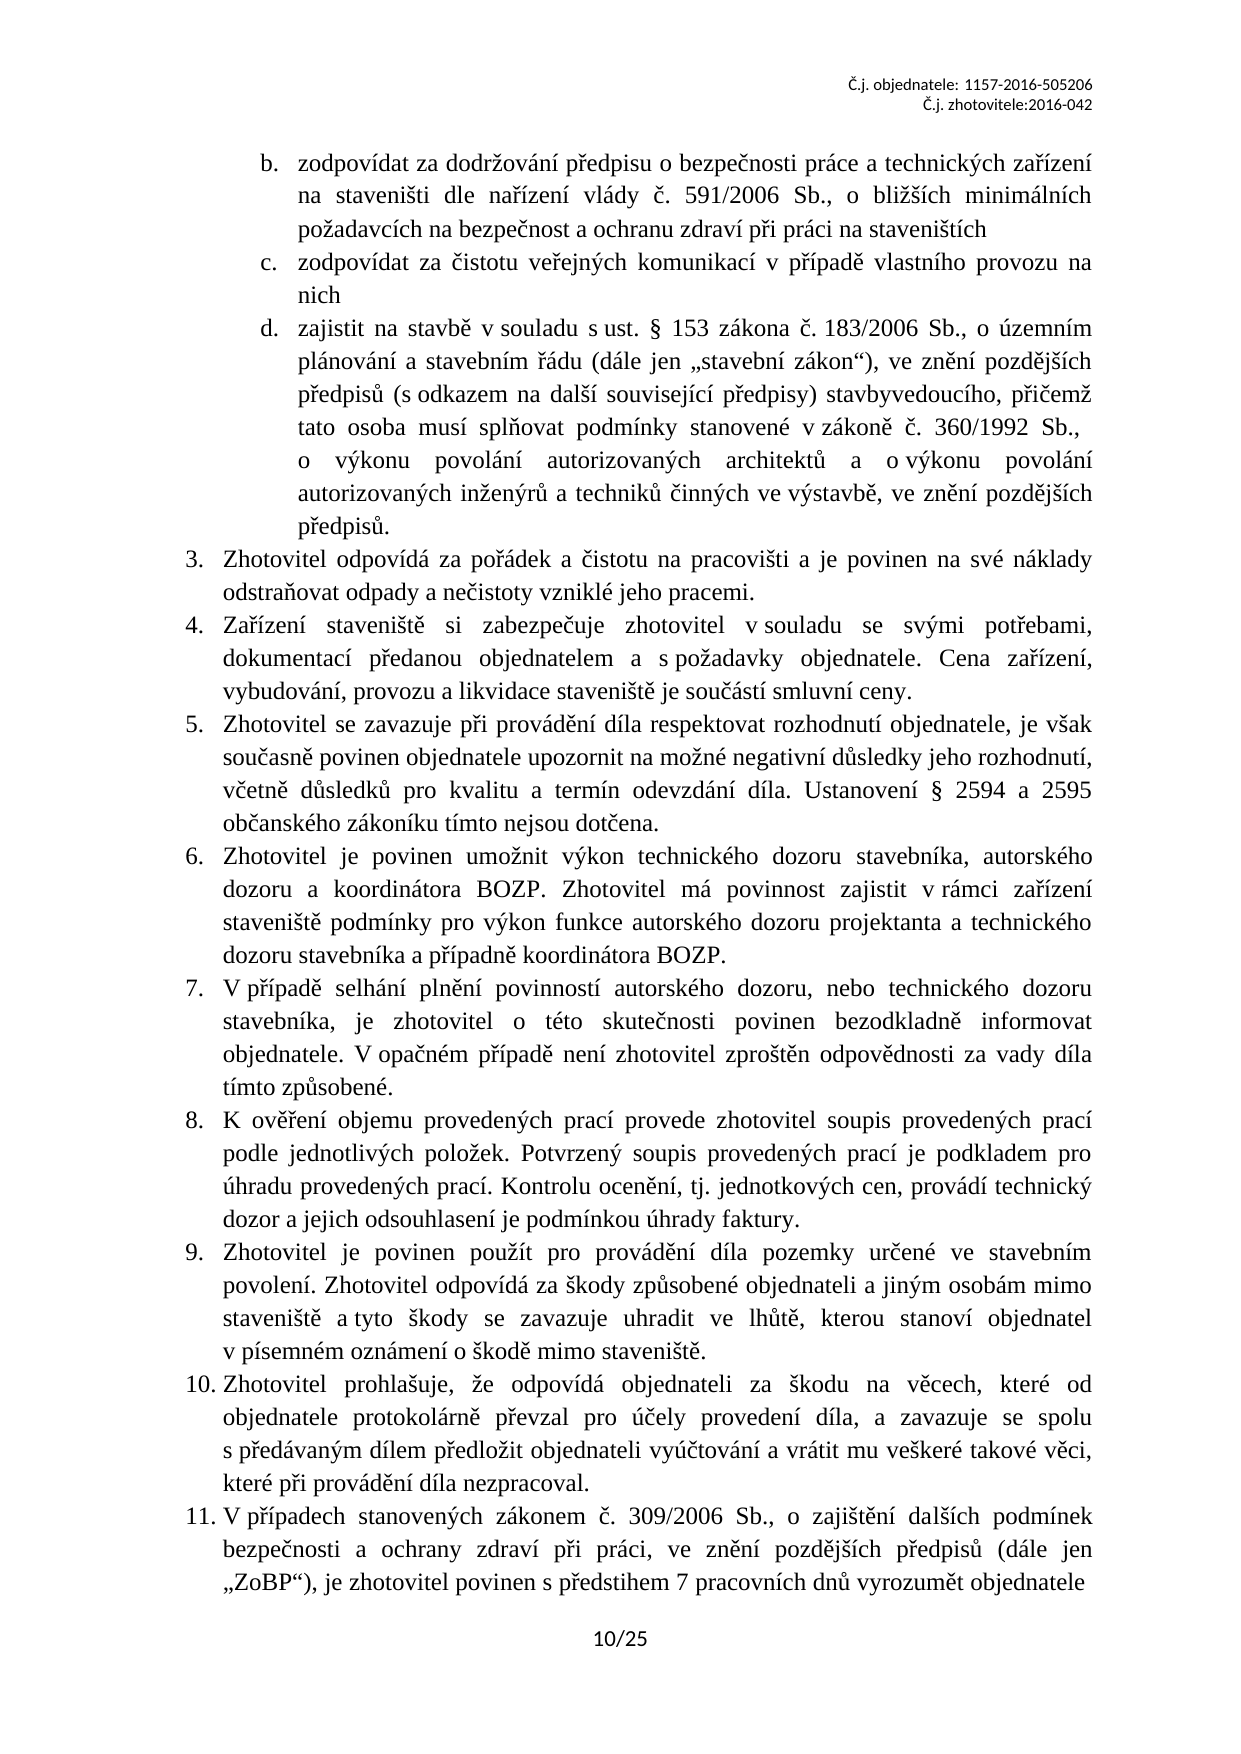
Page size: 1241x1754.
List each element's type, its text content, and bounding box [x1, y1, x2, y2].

list zajistit na stavbě v souladu s ust. § 153 zákona č. 183/2006 Sb., o územním plánování a stavebním řádu (dále jen „stavební zákon“), ve znění pozdějších předpisů (s odkazem na další související předpisy) stavbyvedoucího, přičemž tato osoba musí splňovat podmínky stanovené v zákoně č. 360/1992 Sb., o výkonu povolání autorizovaných architektů a o výkonu povolání autorizovaných inženýrů a techniků činných ve výstavbě, ve znění pozdějších předpisů. [260, 313, 1093, 539]
list V případě selhání plnění povinností autorského dozoru, nebo technického dozoru stavebníka, je zhotovitel o této skutečnosti povinen bezodkladně informovat objednatele. V opačném případě není zhotovitel zproštěn odpovědnosti za vady díla tímto způsobené. [185, 973, 1093, 1101]
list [185, 1501, 1093, 1596]
list Zhotovitel odpovídá za pořádek a čistotu na pracovišti a je povinen na své náklady odstraňovat odpady a nečistoty vzniklé jeho pracemi. [185, 544, 1093, 606]
list Zhotovitel je povinen použít pro provádění díla pozemky určené ve stavebním povolení. Zhotovitel odpovídá za škody způsobené objednateli a jiným osobám mimo staveniště a tyto škody se zavazuje uhradit ve lhůtě, kterou stanoví objednatel v písemném oznámení o škodě mimo staveniště. [185, 1237, 1093, 1365]
list Zařízení staveniště si zabezpečuje zhotovitel v souladu se svými potřebami, dokumentací předanou objednatelem a s požadavky objednatele. Cena zařízení, vybudování, provozu a likvidace staveniště je součástí smluvní ceny. [185, 610, 1093, 705]
list K ověření objemu provedených prací provede zhotovitel soupis provedených prací podle jednotlivých položek. Potvrzený soupis provedených prací je podkladem pro úhradu provedených prací. Kontrolu ocenění, tj. jednotkových cen, provádí technický dozor a jejich odsouhlasení je podmínkou úhrady faktury. [185, 1105, 1093, 1233]
list Zhotovitel je povinen umožnit výkon technického dozoru stavebníka, autorského dozoru a koordinátora BOZP. Zhotovitel má povinnost zajistit v rámci zařízení staveniště podmínky pro výkon funkce autorského dozoru projektanta a technického dozoru stavebníka a případně koordinátora BOZP. [185, 841, 1093, 969]
list zodpovídat za dodržování předpisu o bezpečnosti práce a technických zařízení na staveništi dle nařízení vlády č. 591/2006 Sb., o bližších minimálních požadavcích na bezpečnost a ochranu zdraví při práci na staveništích [260, 148, 1093, 242]
list Zhotovitel se zavazuje při provádění díla respektovat rozhodnutí objednatele, je však současně povinen objednatele upozornit na možné negativní důsledky jeho rozhodnutí, včetně důsledků pro kvalitu a termín odevzdání díla. Ustanovení § 2594 a 2595 občanského zákoníku tímto nejsou dotčena. [185, 709, 1093, 837]
list zodpovídat za čistotu veřejných komunikací v případě vlastního provozu na nich [260, 247, 1093, 308]
list Zhotovitel prohlašuje, že odpovídá objednateli za škodu na věcech, které od objednatele protokolárně převzal pro účely provedení díla, a zavazuje se spolu s předávaným dílem předložit objednateli vyúčtování a vrátit mu veškeré takové věci, které při provádění díla nezpracoval. [185, 1369, 1093, 1497]
